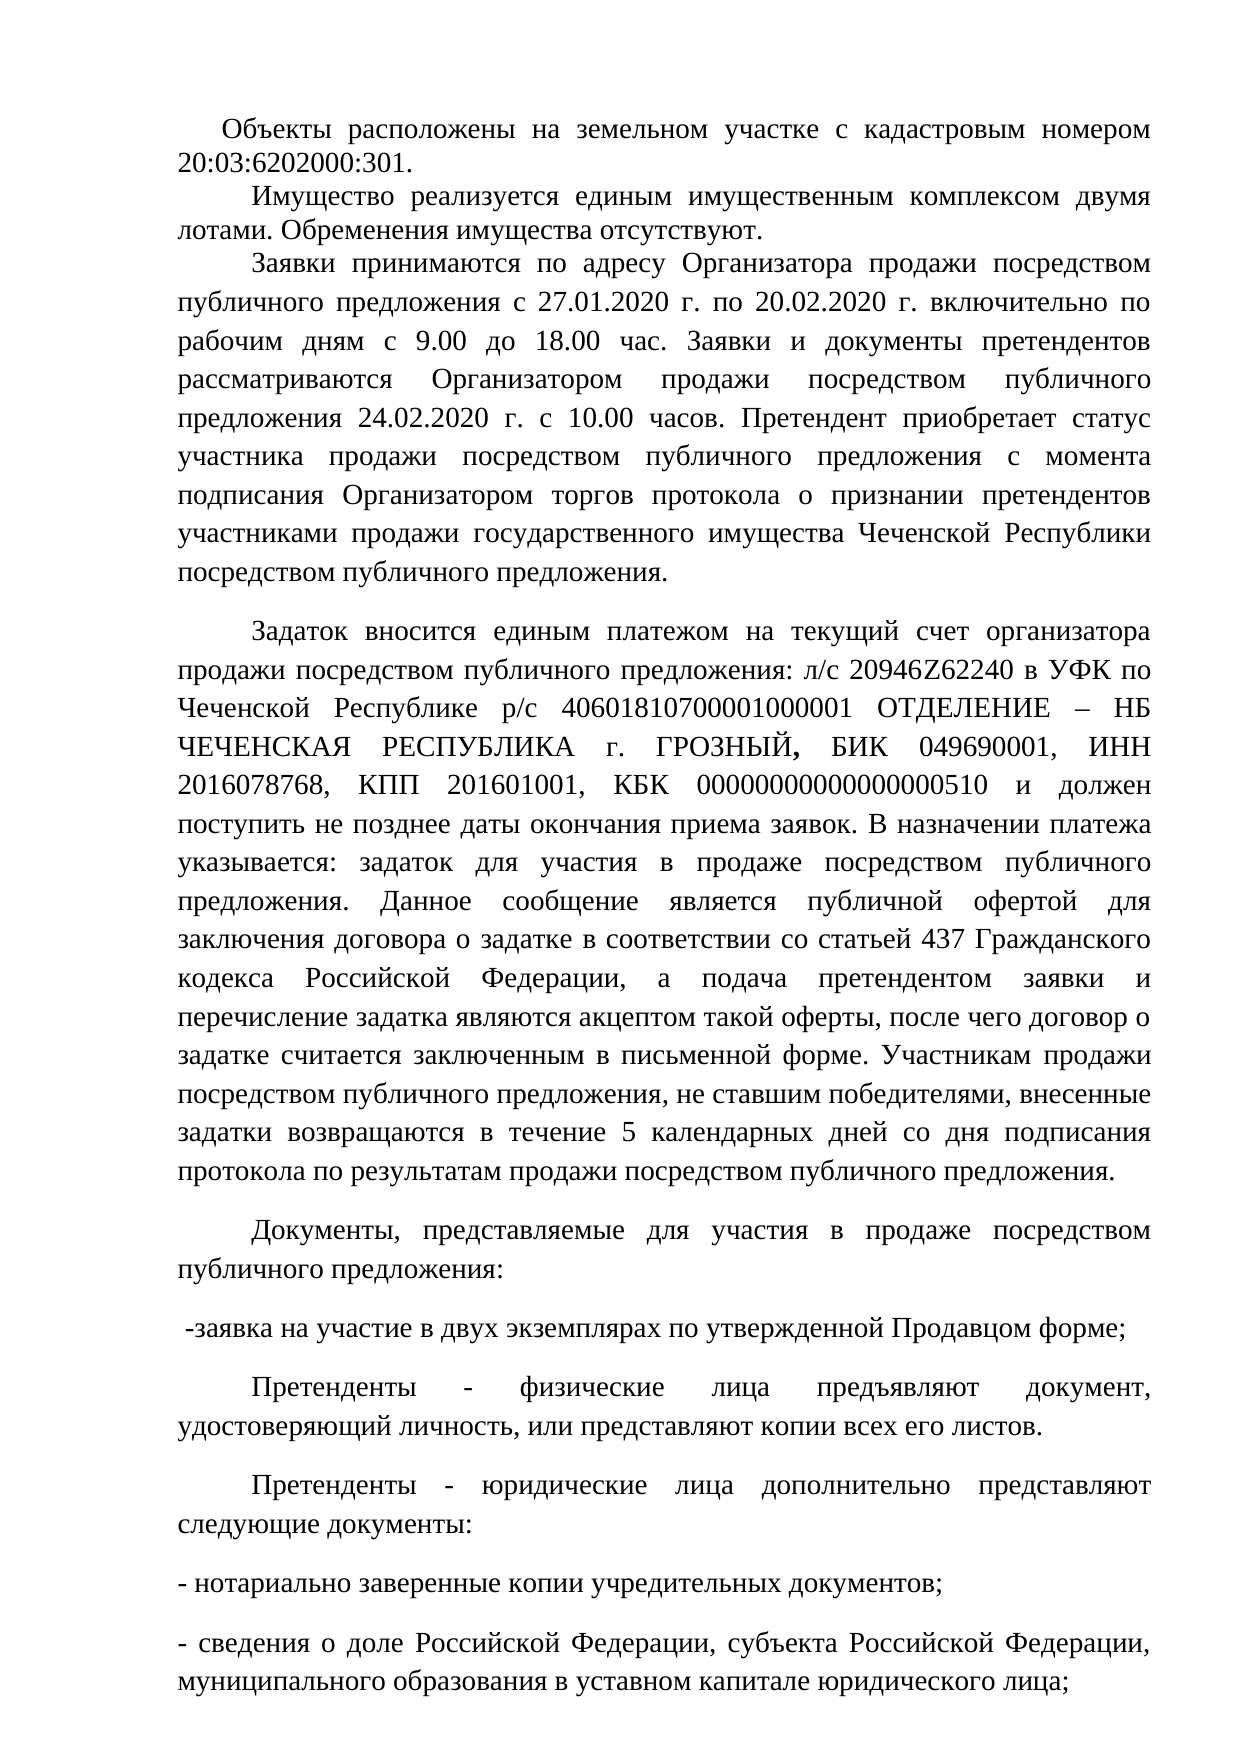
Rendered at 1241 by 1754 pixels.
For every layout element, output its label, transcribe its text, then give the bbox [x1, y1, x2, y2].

text - нотариально заверенные копии учредительных документов; [177, 1565, 1152, 1599]
text Документы, представляемые для участия в продаже посредством публичного предложения: [177, 1212, 1152, 1284]
text Претенденты - юридические лица дополнительно представляют следующие документы: [177, 1467, 1152, 1539]
text Заявки принимаются по адресу Организатора продажи посредством публичного предложения с 27.01.2020 г. по 20.02.2020 г. включительно по рабочим дням с 9.00 до 18.00 час. Заявки и документы претендентов рассматриваются Организатором продажи посредством публичного предложения 24.02.2020 г. с 10.00 часов. Претендент приобретает статус участника продажи посредством публичного предложения с момента подписания Организатором торгов протокола о признании претендентов участниками продажи государственного имущества Чеченской Республики посредством публичного предложения. [177, 246, 1152, 587]
text Претенденты - физические лица предъявляют документ, удостоверяющий личность, или представляют копии всех его листов. [177, 1369, 1152, 1442]
text Объекты расположены на земельном участке с кадастровым номером 20:03:6202000:301. [177, 111, 1152, 178]
text -заявка на участие в двух экземплярах по утвержденной Продавцом форме; [177, 1310, 1152, 1344]
text Задаток вносится единым платежом на текущий счет организатора продажи посредством публичного предложения: л/с 20946Z62240 в УФК по Чеченской Республике р/с 40601810700001000001 ОТДЕЛЕНИЕ – НБ ЧЕЧЕНСКАЯ РЕСПУБЛИКА г. ГРОЗНЫЙ, БИК 049690001, ИНН 2016078768, КПП 201601001, КБК 00000000000000000510 и должен поступить не позднее даты окончания приема заявок. В назначении платежа указывается: задаток для участия в продаже посредством публичного предложения. Данное сообщение является публичной офертой для заключения договора о задатке в соответствии со статьей 437 Гражданского кодекса Российской Федерации, а подача претендентом заявки и перечисление задатка являются акцептом такой оферты, после чего договор о задатке считается заключенным в письменной форме. Участникам продажи посредством публичного предложения, не ставшим победителями, внесенные задатки возвращаются в течение 5 календарных дней со дня подписания протокола по результатам продажи посредством публичного предложения. [177, 613, 1152, 1186]
text Имущество реализуется единым имущественным комплексом двумя лотами. Обременения имущества отсутствуют. [177, 178, 1152, 246]
text - сведения о доле Российской Федерации, субъекта Российской Федерации, муниципального образования в уставном капитале юридического лица; [177, 1625, 1152, 1697]
